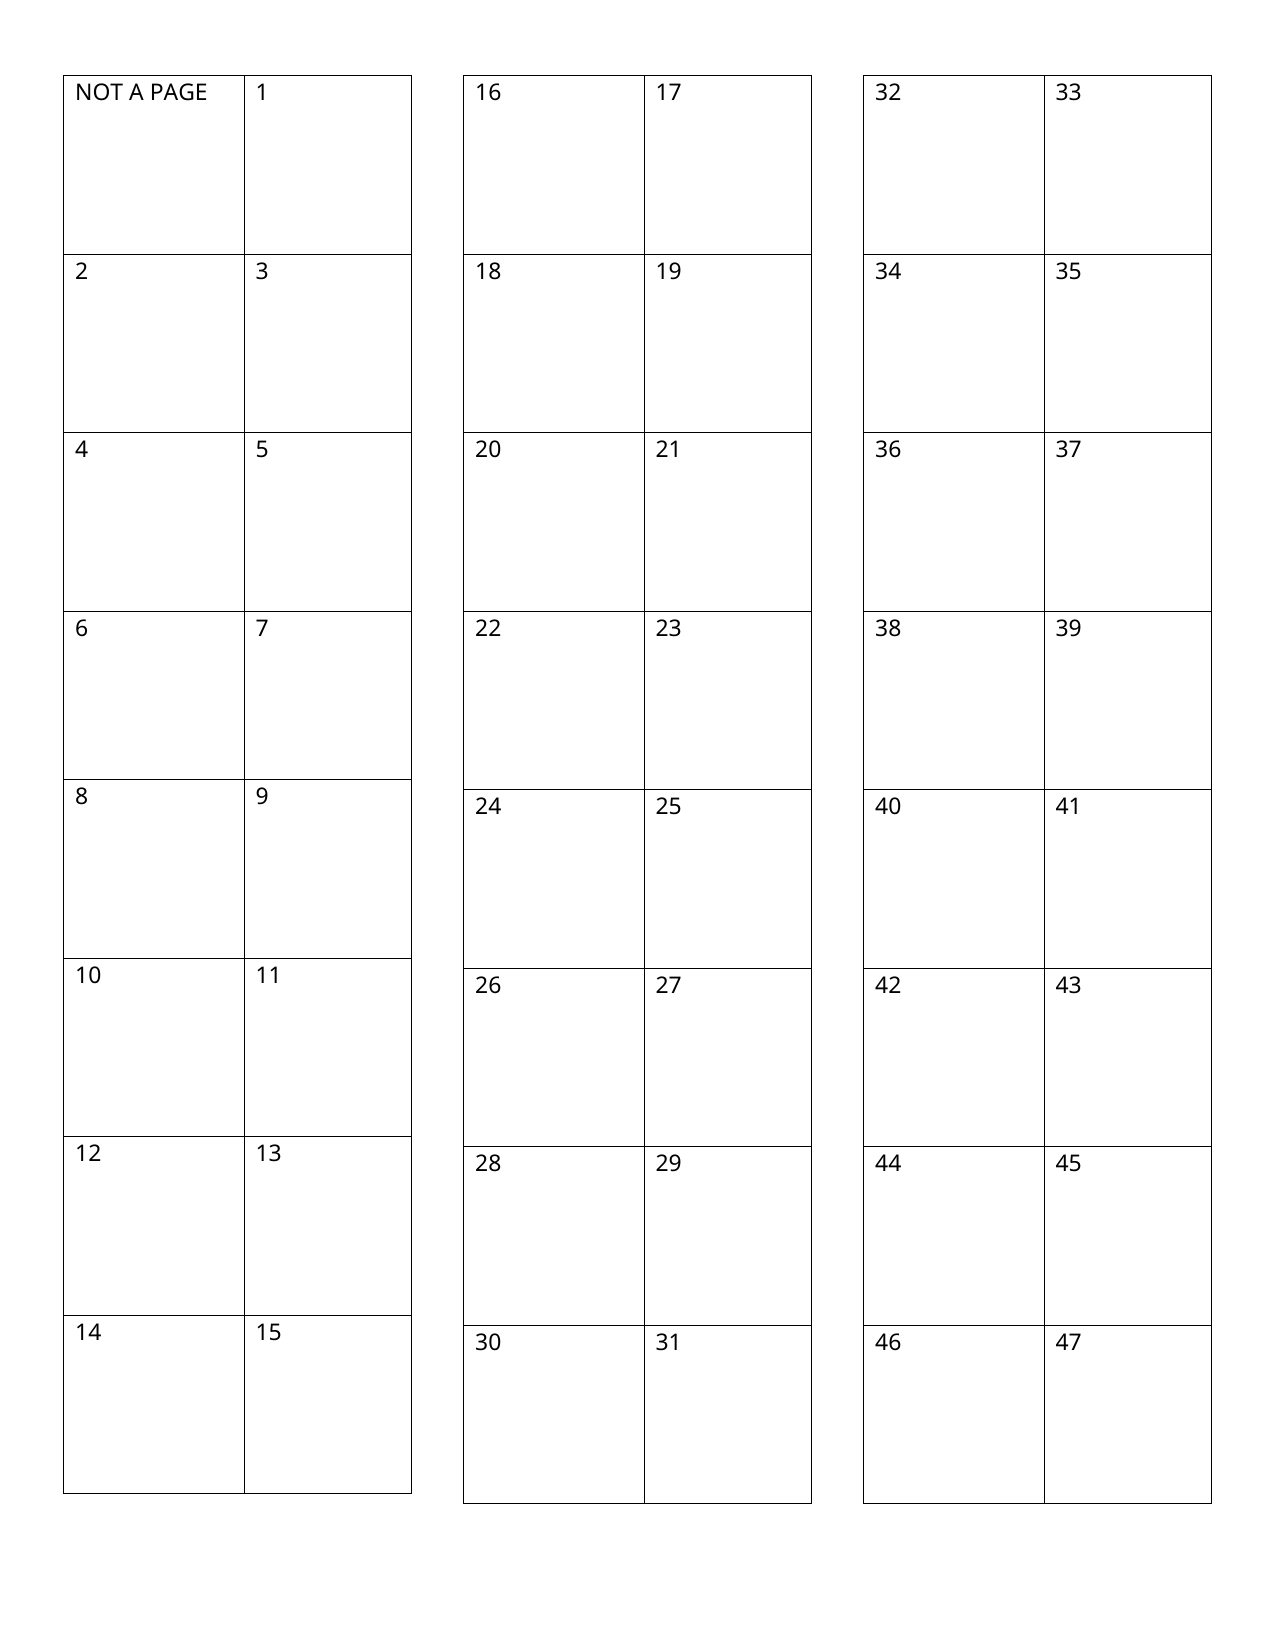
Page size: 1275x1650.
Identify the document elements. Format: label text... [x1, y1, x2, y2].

table_cell 42 [864, 969, 1044, 1146]
table_cell 10 [64, 959, 244, 1136]
table_cell 7 [245, 612, 411, 779]
table_cell 43 [1045, 969, 1211, 1146]
table_cell 41 [1045, 790, 1211, 968]
table_cell 25 [645, 790, 811, 968]
table_cell 27 [645, 969, 811, 1146]
table_cell 47 [1045, 1326, 1211, 1503]
table_cell 35 [1045, 255, 1211, 432]
table_cell 11 [245, 959, 411, 1136]
table_cell 15 [245, 1316, 411, 1493]
table_cell 5 [245, 433, 411, 611]
table_cell 12 [64, 1137, 244, 1315]
table_header NOT A PAGE [64, 76, 244, 253]
table_cell 6 [64, 612, 244, 779]
table_cell 39 [1045, 612, 1211, 789]
table_cell 22 [464, 612, 644, 789]
table_cell 37 [1045, 433, 1211, 611]
table_cell 26 [464, 969, 644, 1146]
table_cell 29 [645, 1147, 811, 1325]
table_cell 31 [645, 1326, 811, 1503]
table_cell 20 [464, 433, 644, 611]
table_cell 8 [64, 780, 244, 958]
table_cell 32 [864, 76, 1044, 253]
table_cell 23 [645, 612, 811, 789]
table_cell 45 [1045, 1147, 1211, 1325]
table_cell 21 [645, 433, 811, 611]
table_cell 14 [64, 1316, 244, 1493]
table_cell 18 [464, 255, 644, 432]
table_cell 3 [245, 255, 411, 432]
table_cell 33 [1045, 76, 1211, 253]
table_cell 13 [245, 1137, 411, 1315]
table_cell 30 [464, 1326, 644, 1503]
table_cell 19 [645, 255, 811, 432]
table_cell 9 [245, 780, 411, 958]
table_cell 28 [464, 1147, 644, 1325]
table_cell 24 [464, 790, 644, 968]
table_cell 46 [864, 1326, 1044, 1503]
table_cell 2 [64, 255, 244, 432]
table_cell 34 [864, 255, 1044, 432]
table_cell 36 [864, 433, 1044, 611]
table_header 1 [245, 76, 411, 253]
table_cell 40 [864, 790, 1044, 968]
table_cell 38 [864, 612, 1044, 789]
table_cell 4 [64, 433, 244, 611]
table_cell 17 [645, 76, 811, 253]
table_cell 16 [464, 76, 644, 253]
table_cell 44 [864, 1147, 1044, 1325]
